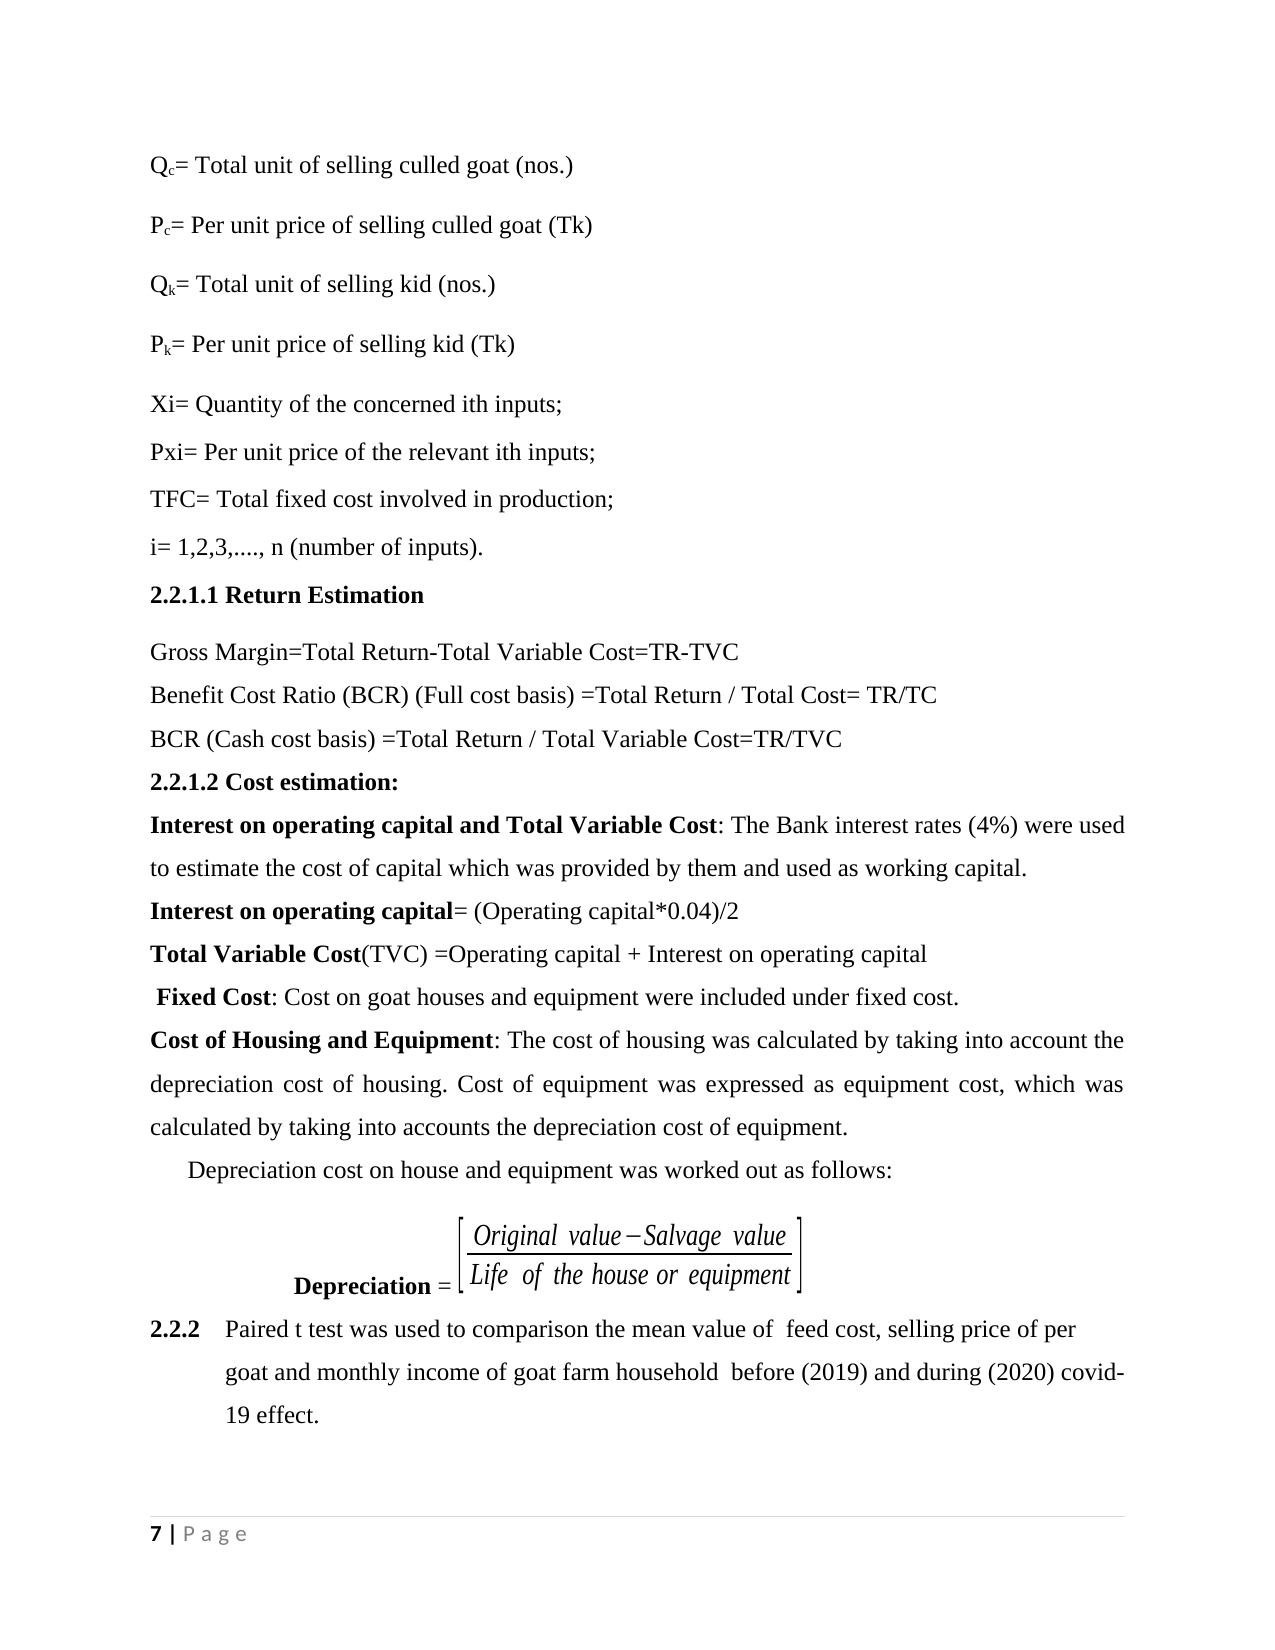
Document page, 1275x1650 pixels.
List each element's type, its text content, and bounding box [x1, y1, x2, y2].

text Xi= Quantity of the concerned ith inputs; [150, 389, 1125, 418]
text Total Variable Cost(TVC) =Operating capital + Interest on operating capital [150, 939, 1125, 968]
text Qk= Total unit of selling kid (nos.) [150, 269, 1125, 298]
text TFC= Total fixed cost involved in production; [150, 484, 1125, 513]
text 2.2.1.1 Return Estimation [150, 580, 1125, 609]
list Depreciation = [262, 1215, 1125, 1300]
text Pc= Per unit price of selling culled goat (Tk) [150, 210, 1125, 238]
text i= 1,2,3,...., n (number of inputs). [150, 532, 1125, 561]
text BCR (Cash cost basis) =Total Return / Total Variable Cost=TR/TVC [150, 724, 1125, 752]
text Interest on operating capital and Total Variable Cost: The Bank interest rates (4%) were used to estimate the cost of capital which was provided by them and used as working capital. [150, 810, 1125, 882]
text Benefit Cost Ratio (BCR) (Full cost basis) =Total Return / Total Cost= TR/TC [150, 681, 1125, 709]
list Paired t test was used to comparison the mean value of feed cost, selling price of per goat and monthly income of goat farm household before (2019) and during (2020) covid-19 effect. [150, 1314, 1125, 1429]
text Qc= Total unit of selling culled goat (nos.) [150, 150, 1125, 179]
text Cost of Housing and Equipment: The cost of housing was calculated by taking into account the depreciation cost of housing. Cost of equipment was expressed as equipment cost, which was calculated by taking into accounts the depreciation cost of equipment. [150, 1026, 1125, 1141]
text Pk= Per unit price of selling kid (Tk) [150, 329, 1125, 358]
text Fixed Cost: Cost on goat houses and equipment were included under fixed cost. [150, 982, 1125, 1011]
text Pxi= Per unit price of the relevant ith inputs; [150, 437, 1125, 466]
text Interest on operating capital= (Operating capital*0.04)/2 [150, 896, 1125, 925]
text Gross Margin=Total Return-Total Variable Cost=TR-TVC [150, 637, 1125, 666]
text 2.2.1.2 Cost estimation: [150, 767, 1125, 796]
text Depreciation cost on house and equipment was worked out as follows: [187, 1155, 1125, 1184]
